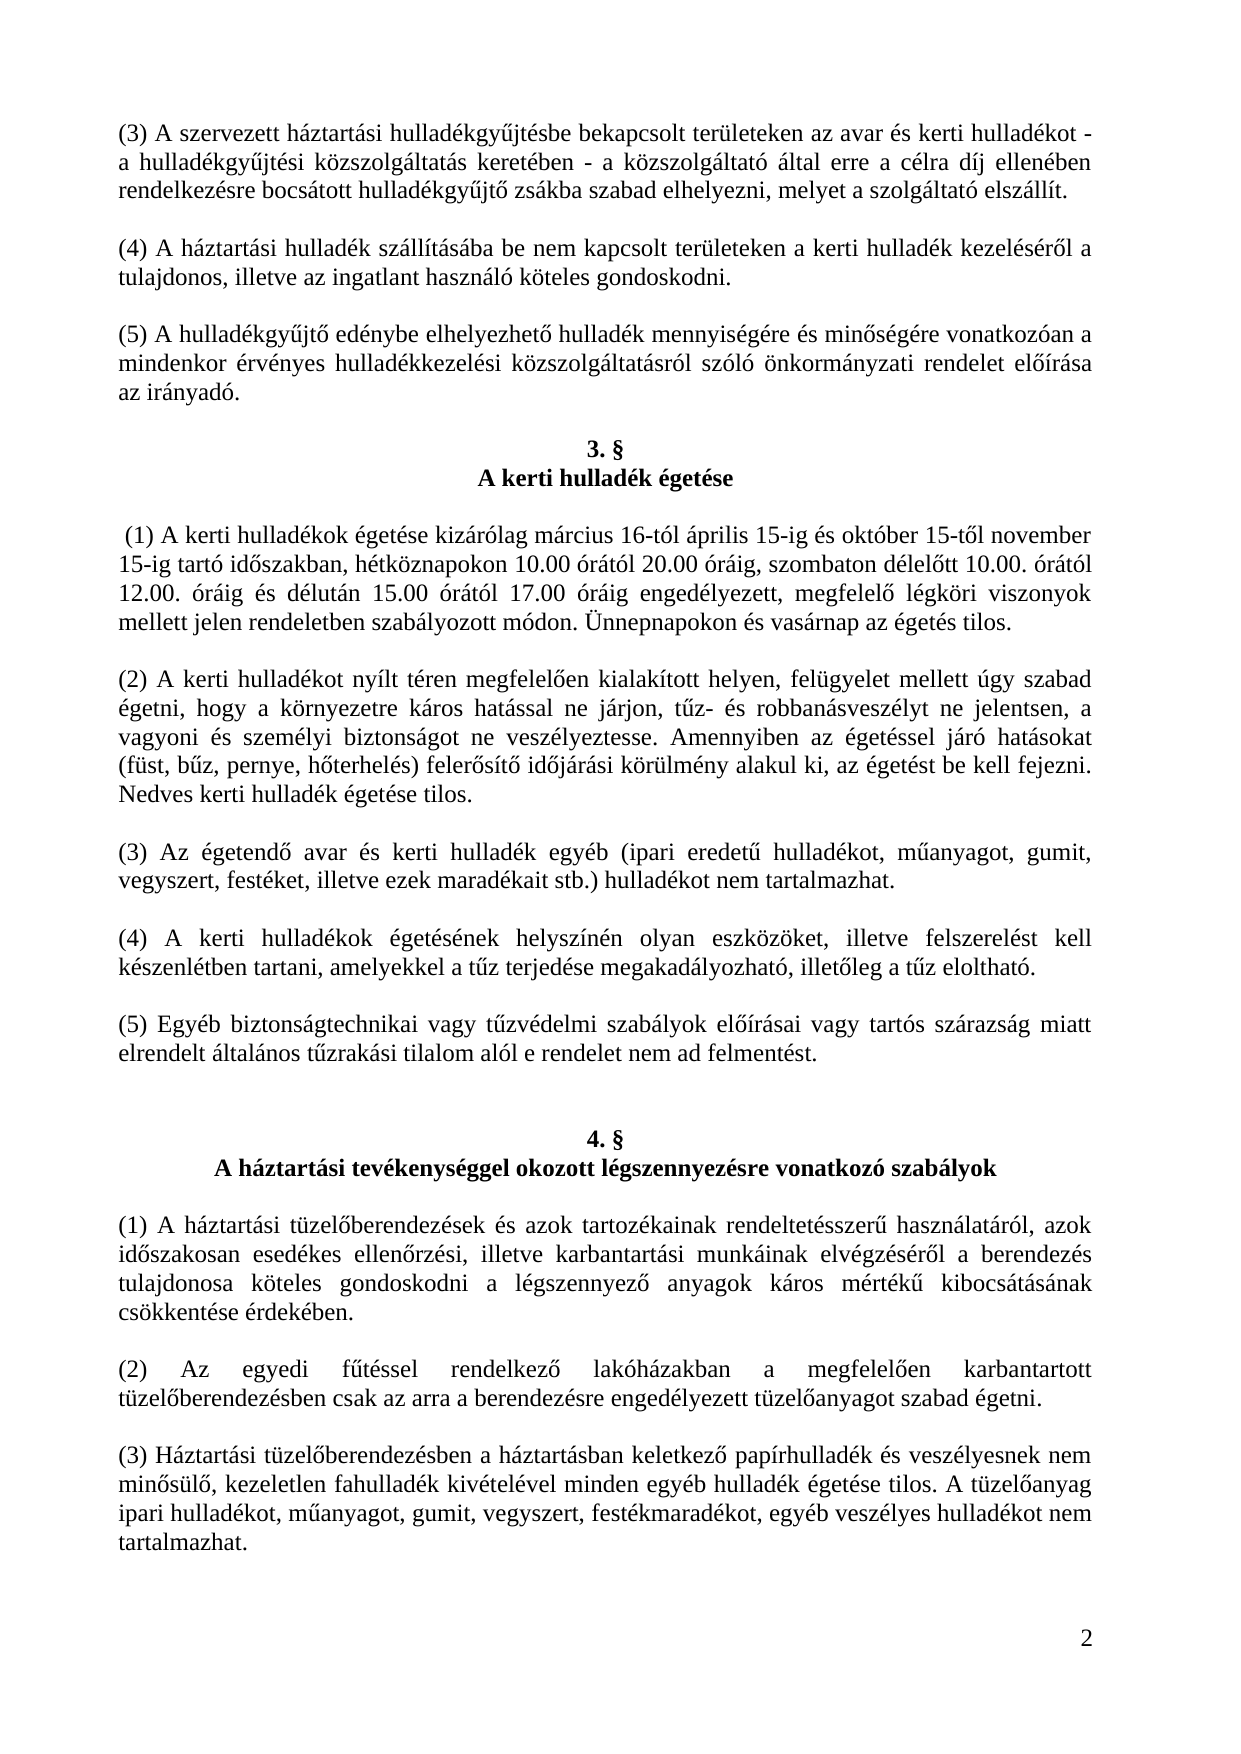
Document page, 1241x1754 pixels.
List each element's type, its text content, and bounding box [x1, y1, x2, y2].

text (2) A kerti hulladékot nyílt téren megfelelően kialakított helyen, felügyelet mellett úgy szabad égetni, hogy a környezetre káros hatással ne járjon, tűz- és robbanásveszélyt ne jelentsen, a vagyoni és személyi biztonságot ne veszélyeztesse. Amennyiben az égetéssel járó hatásokat (füst, bűz, pernye, hőterhelés) felerősítő időjárási körülmény alakul ki, az égetést be kell fejezni. Nedves kerti hulladék égetése tilos. [118, 664, 1093, 808]
text (2) Az egyedi fűtéssel rendelkező lakóházakban a megfelelően karbantartott tüzelőberendezésben csak az arra a berendezésre engedélyezett tüzelőanyagot szabad égetni. [118, 1354, 1093, 1412]
text 4. § [118, 1124, 1093, 1153]
text (4) A háztartási hulladék szállításába be nem kapcsolt területeken a kerti hulladék kezeléséről a tulajdonos, illetve az ingatlant használó köteles gondoskodni. [118, 233, 1093, 291]
text A kerti hulladék égetése [118, 463, 1093, 492]
text (3) Háztartási tüzelőberendezésben a háztartásban keletkező papírhulladék és veszélyesnek nem minősülő, kezeletlen fahulladék kivételével minden egyéb hulladék égetése tilos. A tüzelőanyag ipari hulladékot, műanyagot, gumit, vegyszert, festékmaradékot, egyéb veszélyes hulladékot nem tartalmazhat. [118, 1441, 1093, 1556]
text 3. § [118, 434, 1093, 463]
text (3) Az égetendő avar és kerti hulladék egyéb (ipari eredetű hulladékot, műanyagot, gumit, vegyszert, festéket, illetve ezek maradékait stb.) hulladékot nem tartalmazhat. [118, 837, 1093, 894]
text A háztartási tevékenységgel okozott légszennyezésre vonatkozó szabályok [118, 1153, 1093, 1182]
text (3) A szervezett háztartási hulladékgyűjtésbe bekapcsolt területeken az avar és kerti hulladékot - a hulladékgyűjtési közszolgáltatás keretében - a közszolgáltató által erre a célra díj ellenében rendelkezésre bocsátott hulladékgyűjtő zsákba szabad elhelyezni, melyet a szolgáltató elszállít. [118, 118, 1093, 204]
text (4) A kerti hulladékok égetésének helyszínén olyan eszközöket, illetve felszerelést kell készenlétben tartani, amelyekkel a tűz terjedése megakadályozható, illetőleg a tűz eloltható. [118, 923, 1093, 981]
text (5) Egyéb biztonságtechnikai vagy tűzvédelmi szabályok előírásai vagy tartós szárazság miatt elrendelt általános tűzrakási tilalom alól e rendelet nem ad felmentést. [118, 1009, 1093, 1067]
text (5) A hulladékgyűjtő edénybe elhelyezhető hulladék mennyiségére és minőségére vonatkozóan a mindenkor érvényes hulladékkezelési közszolgáltatásról szóló önkormányzati rendelet előírása az irányadó. [118, 319, 1093, 406]
text (1) A kerti hulladékok égetése kizárólag március 16-tól április 15-ig és október 15-től november 15-ig tartó időszakban, hétköznapokon 10.00 órától 20.00 óráig, szombaton délelőtt 10.00. órától 12.00. óráig és délután 15.00 órától 17.00 óráig engedélyezett, megfelelő légköri viszonyok mellett jelen rendeletben szabályozott módon. Ünnepnapokon és vasárnap az égetés tilos. [118, 521, 1093, 636]
text (1) A háztartási tüzelőberendezések és azok tartozékainak rendeltetésszerű használatáról, azok időszakosan esedékes ellenőrzési, illetve karbantartási munkáinak elvégzéséről a berendezés tulajdonosa köteles gondoskodni a légszennyező anyagok káros mértékű kibocsátásának csökkentése érdekében. [118, 1211, 1093, 1326]
